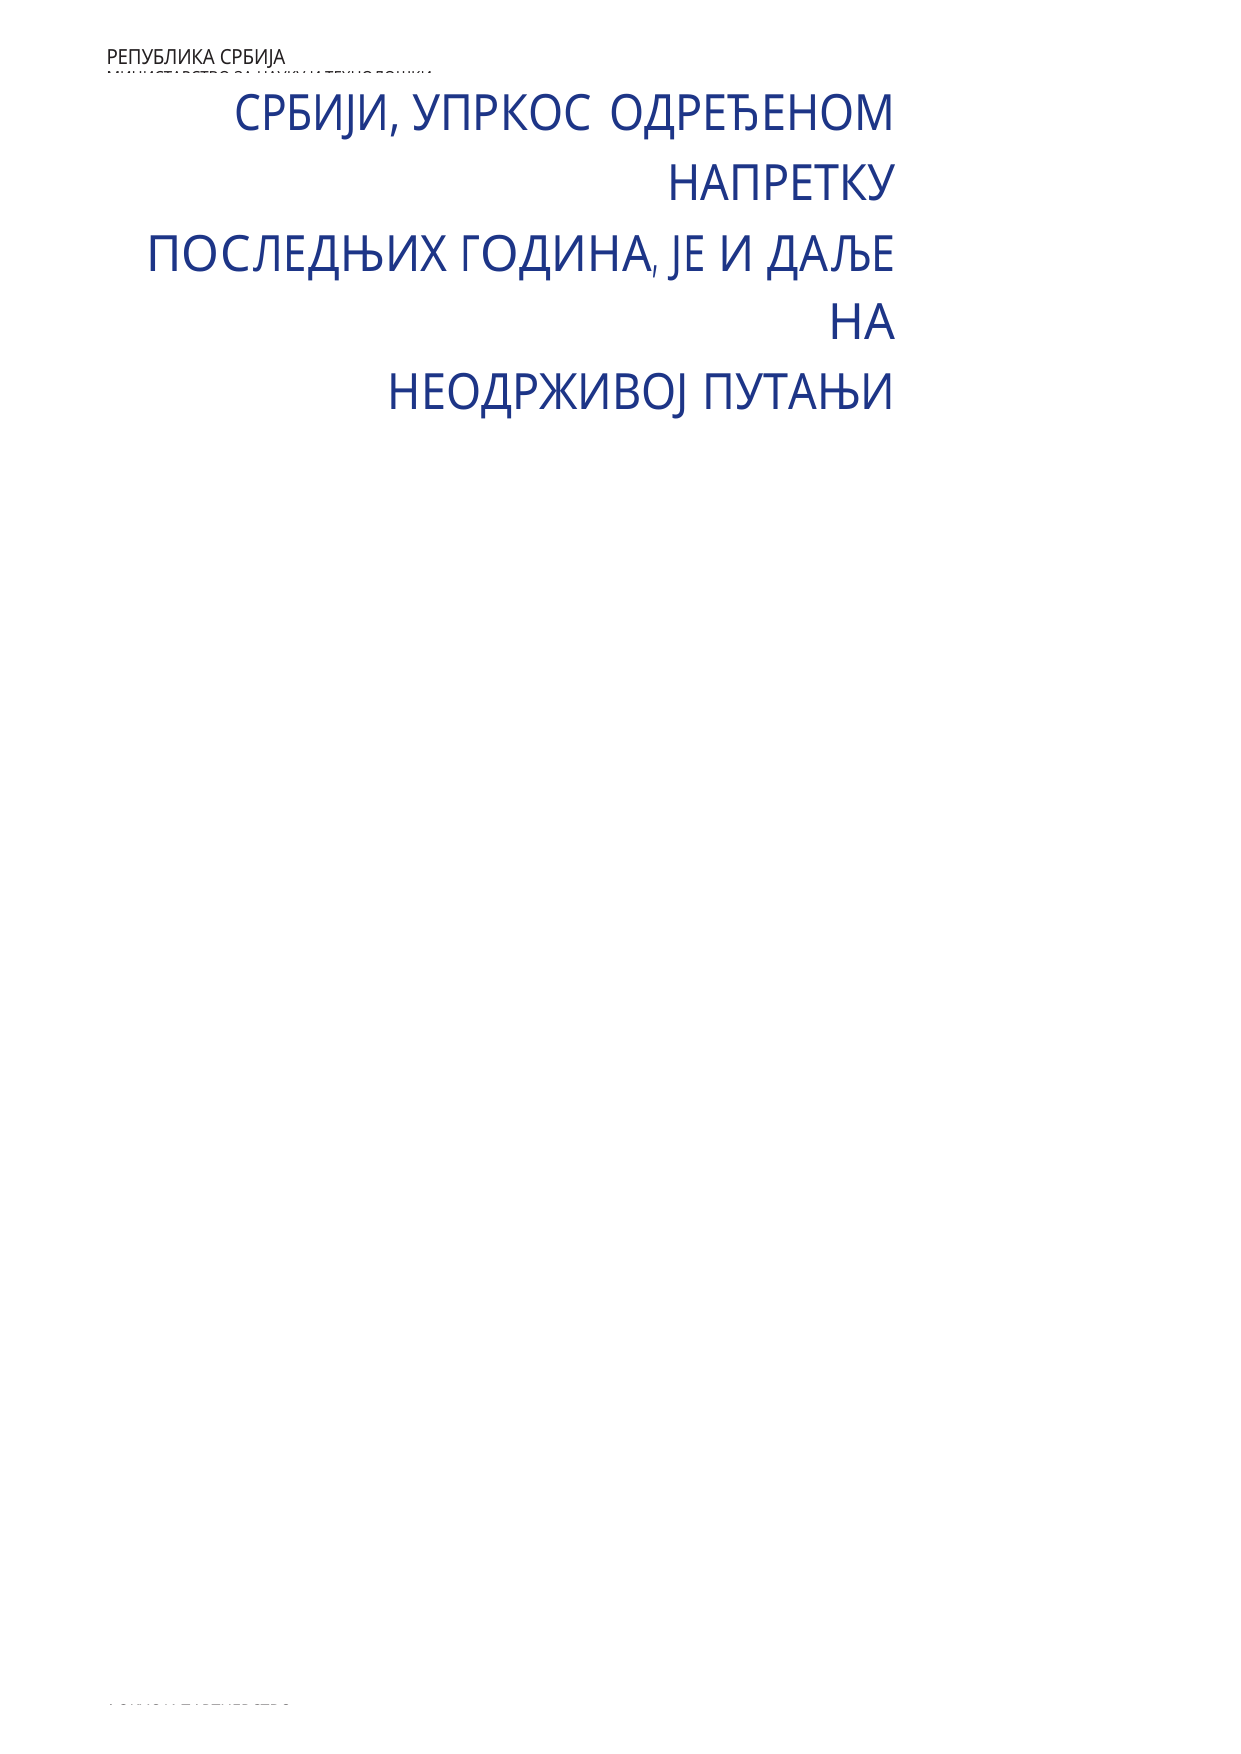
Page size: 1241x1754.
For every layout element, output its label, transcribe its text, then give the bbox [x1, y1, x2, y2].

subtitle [212, 77, 895, 215]
subtitle НЕОДРЖИВОЈ ПУТАЊИ [85, 356, 895, 424]
text ПОСЛЕДЊИХ ГОДИНА, ЈЕ И ДАЉЕ НА [85, 218, 895, 354]
